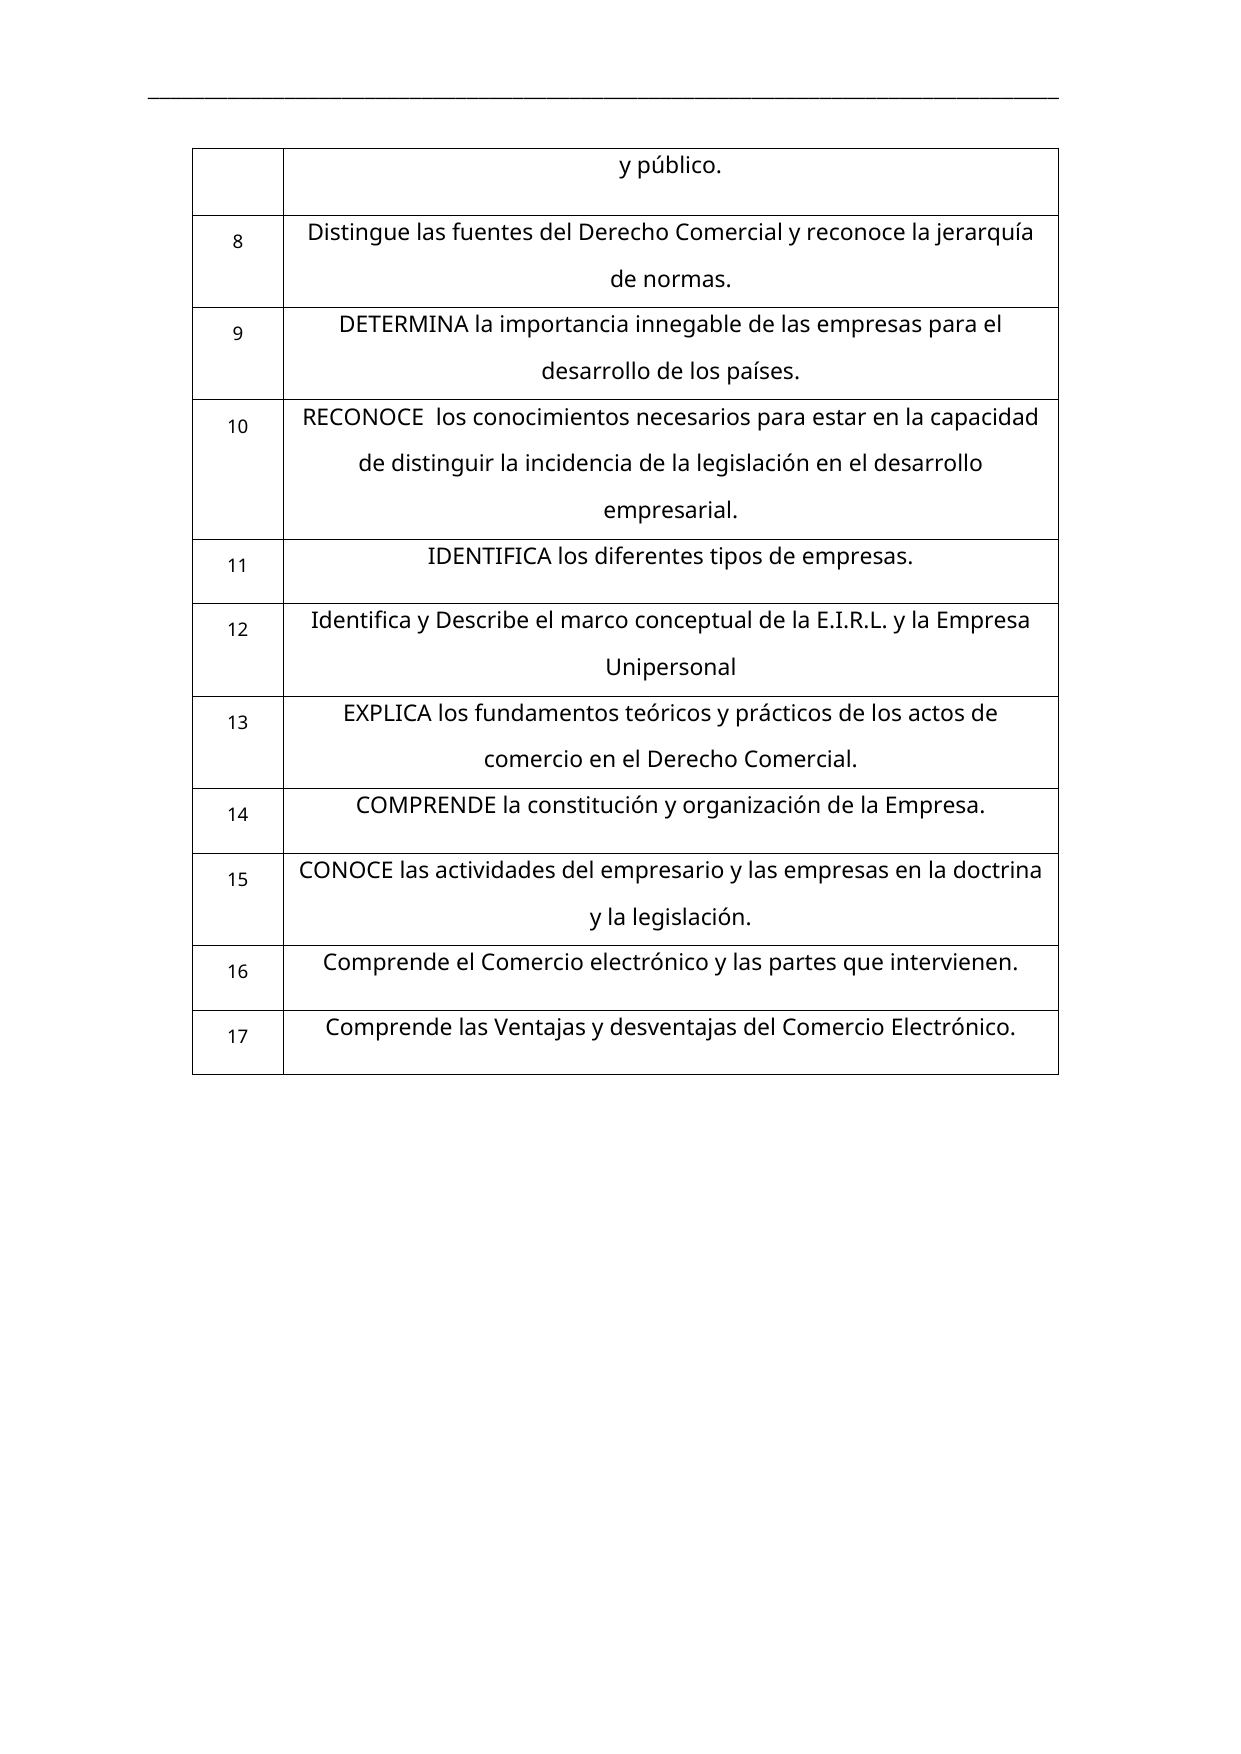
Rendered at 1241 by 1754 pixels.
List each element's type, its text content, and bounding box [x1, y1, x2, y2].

table_cell 7 [193, 149, 283, 215]
table_cell IDENTIFICA los diferentes tipos de empresas. [284, 540, 1058, 603]
table_cell 9 [193, 308, 283, 399]
table_cell COMPRENDE la constitución y organización de la Empresa. [284, 789, 1058, 852]
table_cell CONOCE las actividades del empresario y las empresas en la doctrina y la legislación. [284, 854, 1058, 945]
table_cell 16 [193, 946, 283, 1009]
table_cell DETERMINA la importancia innegable de las empresas para el desarrollo de los países. [284, 308, 1058, 399]
table_cell 15 [193, 854, 283, 945]
table_cell 12 [193, 604, 283, 696]
table_cell 10 [193, 400, 283, 538]
table_cell Identifica y Describe el marco conceptual de la E.I.R.L. y la Empresa Unipersonal [284, 604, 1058, 696]
table_cell Comprende las Ventajas y desventajas del Comercio Electrónico. [284, 1011, 1058, 1074]
table_cell 14 [193, 789, 283, 852]
table_cell Comprende el Comercio electrónico y las partes que intervienen. [284, 946, 1058, 1009]
table_cell RECONOCE los conocimientos necesarios para estar en la capacidad de distinguir la incidencia de la legislación en el desarrollo empresarial. [284, 400, 1058, 538]
table_cell 13 [193, 697, 283, 788]
table_cell EXPLICA los fundamentos teóricos y prácticos de los actos de comercio en el Derecho Comercial. [284, 697, 1058, 788]
table_cell 17 [193, 1011, 283, 1074]
table_cell 11 [193, 540, 283, 603]
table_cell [284, 149, 1058, 215]
table_cell Distingue las fuentes del Derecho Comercial y reconoce la jerarquía de normas. [284, 216, 1058, 307]
table_cell 8 [193, 216, 283, 307]
